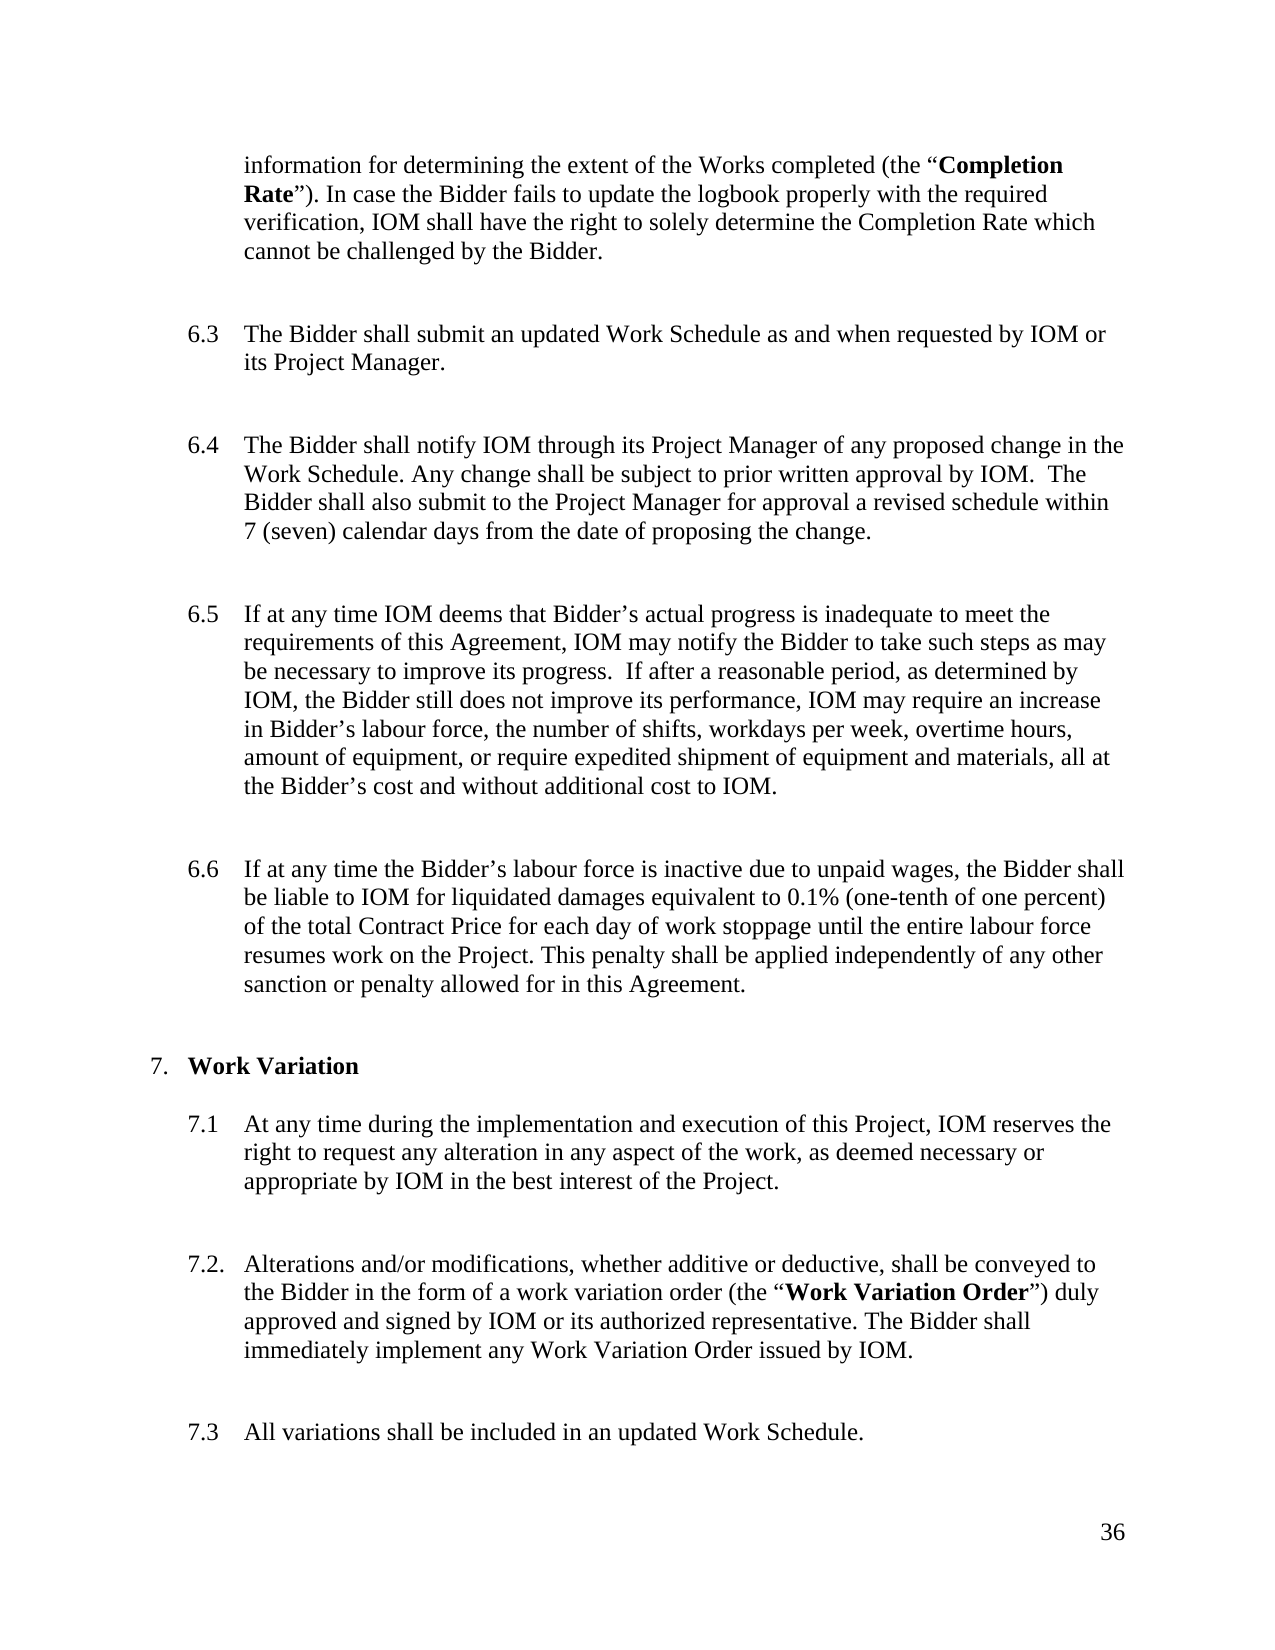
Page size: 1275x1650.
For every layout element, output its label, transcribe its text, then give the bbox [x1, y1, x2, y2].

text 6.4 The Bidder shall notify IOM through its Project Manager of any proposed change in the Work Schedule. Any change shall be subject to prior written approval by IOM. The Bidder shall also submit to the Project Manager for approval a revised schedule within 7 (seven) calendar days from the date of proposing the change. [187, 430, 1125, 545]
text 7. Work Variation [150, 1051, 1125, 1080]
text 7.1 At any time during the implementation and execution of this Project, IOM reserves the right to request any alteration in any aspect of the work, as deemed necessary or appropriate by IOM in the best interest of the Project. [187, 1109, 1125, 1195]
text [187, 150, 1125, 265]
text 6.5 If at any time IOM deems that Bidder’s actual progress is inadequate to meet the requirements of this Agreement, IOM may notify the Bidder to take such steps as may be necessary to improve its progress. If after a reasonable period, as determined by IOM, the Bidder still does not improve its performance, IOM may require an increase in Bidder’s labour force, the number of shifts, workdays per week, overtime hours, amount of equipment, or require expedited shipment of equipment and materials, all at the Bidder’s cost and without additional cost to IOM. [187, 599, 1125, 800]
text 7.3 All variations shall be included in an updated Work Schedule. [187, 1417, 1125, 1446]
text 6.6 If at any time the Bidder’s labour force is inactive due to unpaid wages, the Bidder shall be liable to IOM for liquidated damages equivalent to 0.1% (one-tenth of one percent) of the total Contract Price for each day of work stoppage until the entire labour force resumes work on the Project. This penalty shall be applied independently of any other sanction or penalty allowed for in this Agreement. [187, 854, 1125, 997]
text 7.2. Alterations and/or modifications, whether additive or deductive, shall be conveyed to the Bidder in the form of a work variation order (the “Work Variation Order”) duly approved and signed by IOM or its authorized representative. The Bidder shall immediately implement any Work Variation Order issued by IOM. [187, 1249, 1125, 1364]
text 6.3 The Bidder shall submit an updated Work Schedule as and when requested by IOM or its Project Manager. [187, 319, 1125, 376]
